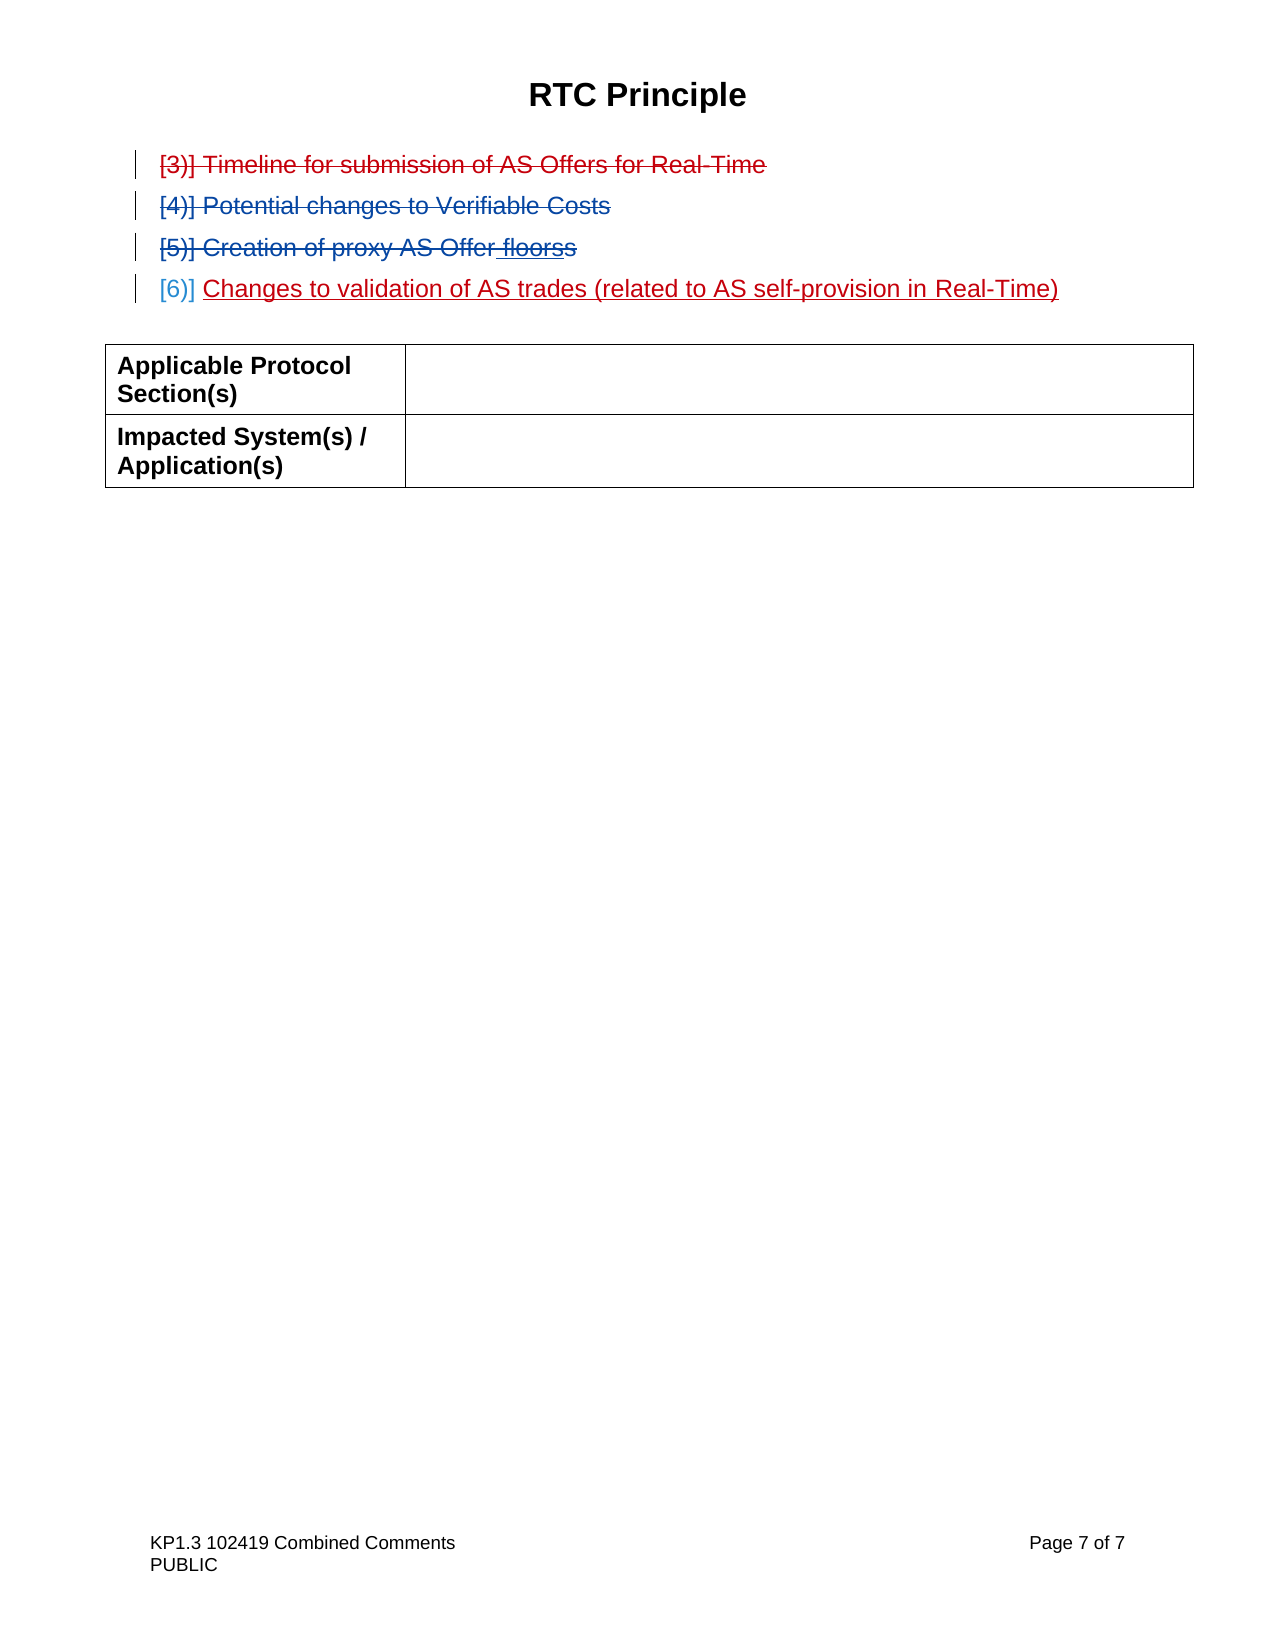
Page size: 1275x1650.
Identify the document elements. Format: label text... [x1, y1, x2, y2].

table_cell Impacted System(s) / Application(s) [106, 415, 405, 487]
table_header Applicable Protocol Section(s) [106, 345, 405, 414]
table_cell [406, 415, 1193, 487]
table_header [406, 345, 1193, 414]
